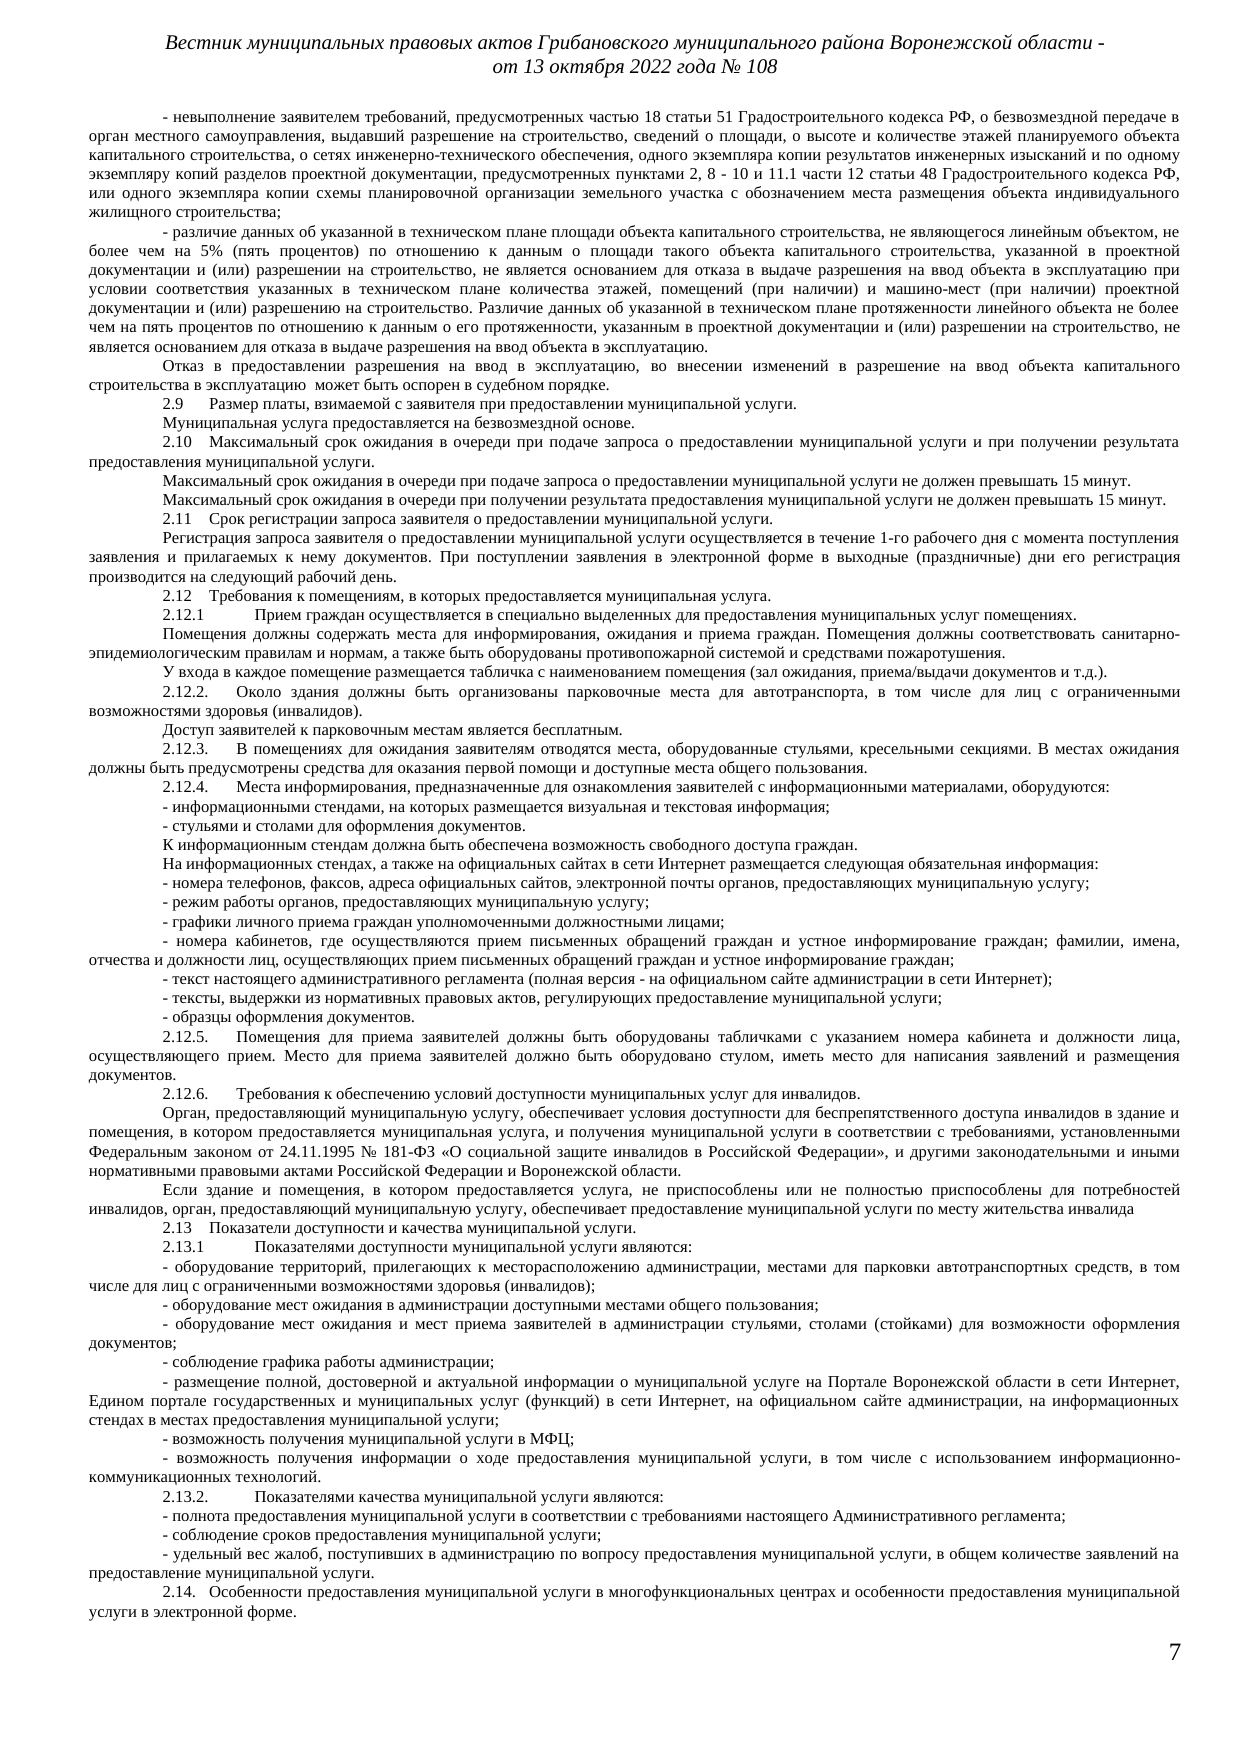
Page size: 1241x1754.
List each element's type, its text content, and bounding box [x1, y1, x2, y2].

text - возможность получения муниципальной услуги в МФЦ; [89, 1429, 1181, 1448]
list Места информирования, предназначенные для ознакомления заявителей с информационными материалами, оборудуются: [89, 777, 1181, 796]
list Размер платы, взимаемой с заявителя при предоставлении муниципальной услуги. [89, 394, 1181, 413]
text Если здание и помещения, в котором предоставляется услуга, не приспособлены или не полностью приспособлены для потребностей инвалидов, орган, предоставляющий муниципальную услугу, обеспечивает предоставление муниципальной услуги по месту жительства инвалида [89, 1180, 1181, 1218]
text - режим работы органов, предоставляющих муниципальную услугу; [89, 892, 1181, 911]
text - размещение полной, достоверной и актуальной информации о муниципальной услуге на Портале Воронежской области в сети Интернет, Едином портале государственных и муниципальных услуг (функций) в сети Интернет, на официальном сайте администрации, на информационных стендах в местах предоставления муниципальной услуги; [89, 1371, 1181, 1429]
text - соблюдение сроков предоставления муниципальной услуги; [89, 1525, 1181, 1544]
list Особенности предоставления муниципальной услуги в многофункциональных центрах и особенности предоставления муниципальной услуги в электронной форме. [89, 1582, 1181, 1621]
list Помещения для приема заявителей должны быть оборудованы табличками с указанием номера кабинета и должности лица, осуществляющего прием. Место для приема заявителей должно быть оборудовано стулом, иметь место для написания заявлений и размещения документов. [89, 1026, 1181, 1084]
text - оборудование мест ожидания в администрации доступными местами общего пользования; [89, 1295, 1181, 1314]
text К информационным стендам должна быть обеспечена возможность свободного доступа граждан. [89, 835, 1181, 854]
text - удельный вес жалоб, поступивших в администрацию по вопросу предоставления муниципальной услуги, в общем количестве заявлений на предоставление муниципальной услуги. [89, 1544, 1181, 1582]
text - невыполнение заявителем требований, предусмотренных частью 18 статьи 51 Градостроительного кодекса РФ, о безвозмездной передаче в орган местного самоуправления, выдавший разрешение на строительство, сведений о площади, о высоте и количестве этажей планируемого объекта капитального строительства, о сетях инженерно-технического обеспечения, одного экземпляра копии результатов инженерных изысканий и по одному экземпляру копий разделов проектной документации, предусмотренных пунктами 2, 8 - 10 и 11.1 части 12 статьи 48 Градостроительного кодекса РФ, или одного экземпляра копии схемы планировочной организации земельного участка с обозначением места размещения объекта индивидуального жилищного строительства; [89, 106, 1181, 221]
list Срок регистрации запроса заявителя о предоставлении муниципальной услуги. [89, 509, 1181, 528]
text - информационными стендами, на которых размещается визуальная и текстовая информация; [89, 796, 1181, 816]
text - возможность получения информации о ходе предоставления муниципальной услуги, в том числе с использованием информационно-коммуникационных технологий. [89, 1448, 1181, 1486]
text - тексты, выдержки из нормативных правовых актов, регулирующих предоставление муниципальной услуги; [89, 988, 1181, 1007]
text - различие данных об указанной в техническом плане площади объекта капитального строительства, не являющегося линейным объектом, не более чем на 5% (пять процентов) по отношению к данным о площади такого объекта капитального строительства, указанной в проектной документации и (или) разрешении на строительство, не является основанием для отказа в выдаче разрешения на ввод объекта в эксплуатацию при условии соответствия указанных в техническом плане количества этажей, помещений (при наличии) и машино-мест (при наличии) проектной документации и (или) разрешению на строительство. Различие данных об указанной в техническом плане протяженности линейного объекта не более чем на пять процентов по отношению к данным о его протяженности, указанным в проектной документации и (или) разрешении на строительство, не является основанием для отказа в выдаче разрешения на ввод объекта в эксплуатацию. [89, 221, 1181, 356]
text Регистрация запроса заявителя о предоставлении муниципальной услуги осуществляется в течение 1-го рабочего дня с момента поступления заявления и прилагаемых к нему документов. При поступлении заявления в электронной форме в выходные (праздничные) дни его регистрация производится на следующий рабочий день. [89, 528, 1181, 586]
text - полнота предоставления муниципальной услуги в соответствии с требованиями настоящего Административного регламента; [89, 1506, 1181, 1525]
list Показателями качества муниципальной услуги являются: [162, 1486, 1181, 1506]
text - оборудование мест ожидания и мест приема заявителей в администрации стульями, столами (стойками) для возможности оформления документов; [89, 1314, 1181, 1352]
text У входа в каждое помещение размещается табличка с наименованием помещения (зал ожидания, приема/выдачи документов и т.д.). [89, 662, 1181, 681]
text - образцы оформления документов. [89, 1007, 1181, 1026]
text Доступ заявителей к парковочным местам является бесплатным. [89, 720, 1181, 739]
text - номера кабинетов, где осуществляются прием письменных обращений граждан и устное информирование граждан; фамилии, имена, отчества и должности лиц, осуществляющих прием письменных обращений граждан и устное информирование граждан; [89, 931, 1181, 969]
text - соблюдение графика работы администрации; [89, 1352, 1181, 1371]
text Муниципальная услуга предоставляется на безвозмездной основе. [89, 413, 1181, 432]
text Помещения должны содержать места для информирования, ожидания и приема граждан. Помещения должны соответствовать санитарно-эпидемиологическим правилам и нормам, а также быть оборудованы противопожарной системой и средствами пожаротушения. [89, 624, 1181, 662]
text - номера телефонов, факсов, адреса официальных сайтов, электронной почты органов, предоставляющих муниципальную услугу; [89, 873, 1181, 892]
text Орган, предоставляющий муниципальную услугу, обеспечивает условия доступности для беспрепятственного доступа инвалидов в здание и помещения, в котором предоставляется муниципальная услуга, и получения муниципальной услуги в соответствии с требованиями, установленными Федеральным законом от 24.11.1995 № 181-ФЗ «О социальной защите инвалидов в Российской Федерации», и другими законодательными и иными нормативными правовыми актами Российской Федерации и Воронежской области. [89, 1103, 1181, 1180]
text - оборудование территорий, прилегающих к месторасположению администрации, местами для парковки автотранспортных средств, в том числе для лиц с ограниченными возможностями здоровья (инвалидов); [89, 1256, 1181, 1295]
list Требования к помещениям, в которых предоставляется муниципальная услуга. [89, 586, 1181, 605]
list Прием граждан осуществляется в специально выделенных для предоставления муниципальных услуг помещениях. [89, 605, 1181, 624]
list Показателями доступности муниципальной услуги являются: [89, 1237, 1181, 1256]
text Максимальный срок ожидания в очереди при получении результата предоставления муниципальной услуги не должен превышать 15 минут. [89, 490, 1181, 509]
text Отказ в предоставлении разрешения на ввод в эксплуатацию, во внесении изменений в разрешение на ввод объекта капитального строительства в эксплуатацию может быть оспорен в судебном порядке. [89, 356, 1181, 394]
text - стульями и столами для оформления документов. [89, 816, 1181, 835]
text - текст настоящего административного регламента (полная версия - на официальном сайте администрации в сети Интернет); [89, 969, 1181, 988]
list Около здания должны быть организованы парковочные места для автотранспорта, в том числе для лиц с ограниченными возможностями здоровья (инвалидов). [89, 681, 1181, 720]
list Максимальный срок ожидания в очереди при подаче запроса о предоставлении муниципальной услуги и при получении результата предоставления муниципальной услуги. [89, 432, 1181, 471]
text Максимальный срок ожидания в очереди при подаче запроса о предоставлении муниципальной услуги не должен превышать 15 минут. [89, 471, 1181, 490]
text - графики личного приема граждан уполномоченными должностными лицами; [89, 911, 1181, 931]
list Показатели доступности и качества муниципальной услуги. [89, 1218, 1181, 1237]
list В помещениях для ожидания заявителям отводятся места, оборудованные стульями, кресельными секциями. В местах ожидания должны быть предусмотрены средства для оказания первой помощи и доступные места общего пользования. [89, 739, 1181, 777]
text На информационных стендах, а также на официальных сайтах в сети Интернет размещается следующая обязательная информация: [89, 854, 1181, 873]
list Требования к обеспечению условий доступности муниципальных услуг для инвалидов. [89, 1084, 1181, 1103]
